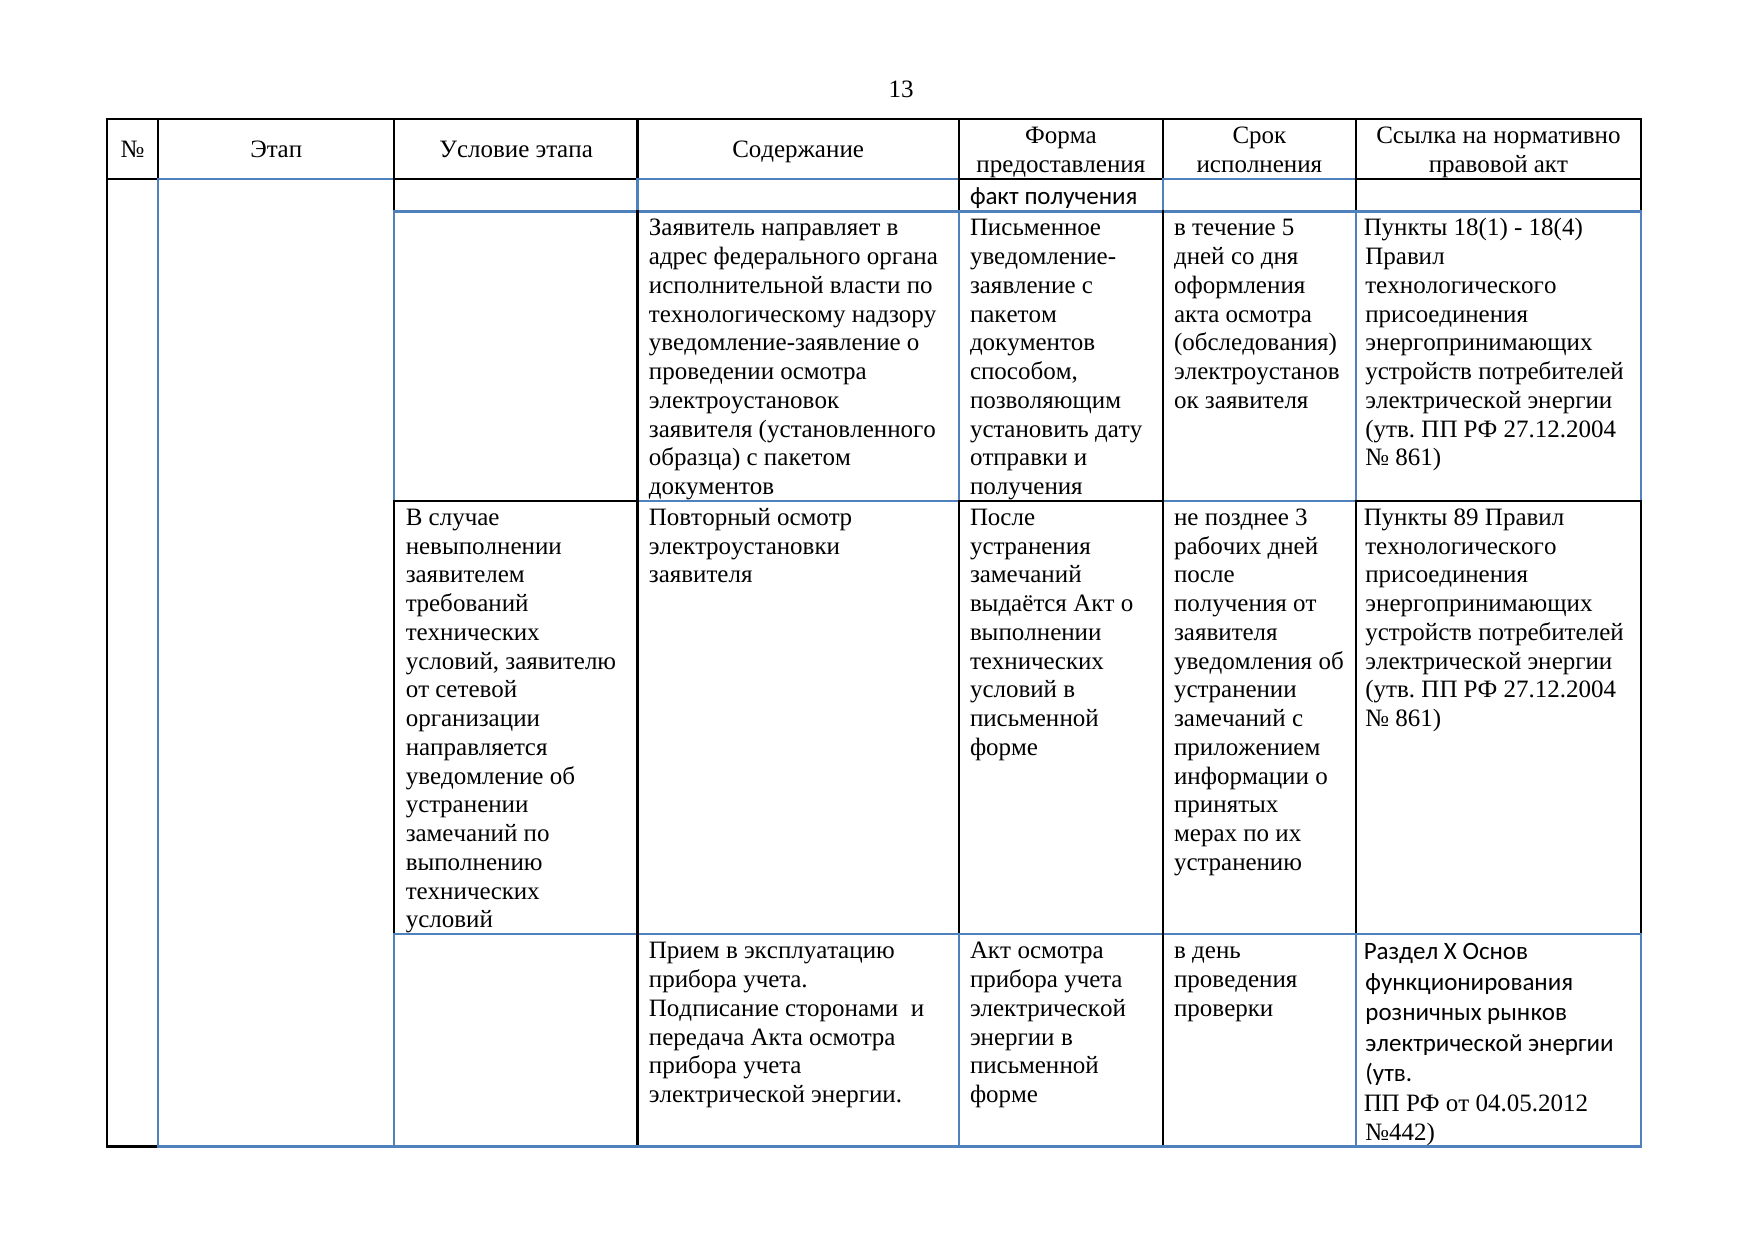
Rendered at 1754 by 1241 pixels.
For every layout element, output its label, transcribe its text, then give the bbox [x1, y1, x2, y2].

table_cell В случае невыполнении заявителем требований технических условий, заявителю от сетевой организации направляется уведомление об устранении замечаний по выполнению технических условий [395, 502, 636, 933]
table_cell не позднее 3 рабочих дней после получения от заявителя уведомления об устранении замечаний с приложением информации о принятых мерах по их устранению [1164, 502, 1355, 933]
table_cell Пункты 18(1) - 18(4) Правил технологического присоединения энергопринимающих устройств потребителей электрической энергии (утв. ПП РФ 27.12.2004 № 861) [1357, 213, 1640, 500]
table_cell Повторный осмотр электроустановки заявителя [639, 502, 958, 933]
table_cell [395, 213, 636, 500]
table_header Срок исполнения [1164, 120, 1355, 178]
table_cell После устранения замечаний выдаётся Акт о выполнении технических условий в письменной форме [960, 502, 1162, 933]
table_cell Заявитель направляет в адрес федерального органа исполнительной власти по технологическому надзору уведомление-заявление о проведении осмотра электроустановок заявителя (установленного образца) с пакетом документов [639, 213, 958, 500]
table_cell [395, 180, 636, 210]
table_header Ссылка на нормативно правовой акт [1357, 120, 1640, 178]
table_header Этап [159, 120, 393, 178]
table_cell Пункты 89 Правил технологического присоединения энергопринимающих устройств потребителей электрической энергии (утв. ПП РФ 27.12.2004 № 861) [1357, 502, 1640, 933]
table_cell Раздел Х Основ функционирования розничных рынков электрической энергии (утв. ПП РФ от 04.05.2012 №442) [1357, 935, 1640, 1145]
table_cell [960, 180, 1162, 210]
table_header Содержание [639, 120, 958, 178]
table_header Форма предоставления [960, 120, 1162, 178]
table_cell в день проведения проверки [1164, 935, 1355, 1145]
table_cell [1164, 180, 1355, 210]
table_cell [639, 180, 958, 210]
table_cell Письменное уведомление-заявление с пакетом документов способом, позволяющим установить дату отправки и получения [960, 213, 1162, 500]
table_cell в течение 5 дней со дня оформления акта осмотра (обследования) электроустановок заявителя [1164, 213, 1355, 500]
table_cell Прием в эксплуатацию прибора учета. Подписание сторонами и передача Акта осмотра прибора учета электрической энергии. [639, 935, 958, 1145]
table_header Условие этапа [395, 120, 636, 178]
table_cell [1357, 180, 1640, 210]
table_header № [108, 120, 157, 178]
table_cell Акт осмотра прибора учета электрической энергии в письменной форме [960, 935, 1162, 1145]
table_cell [395, 935, 636, 1145]
